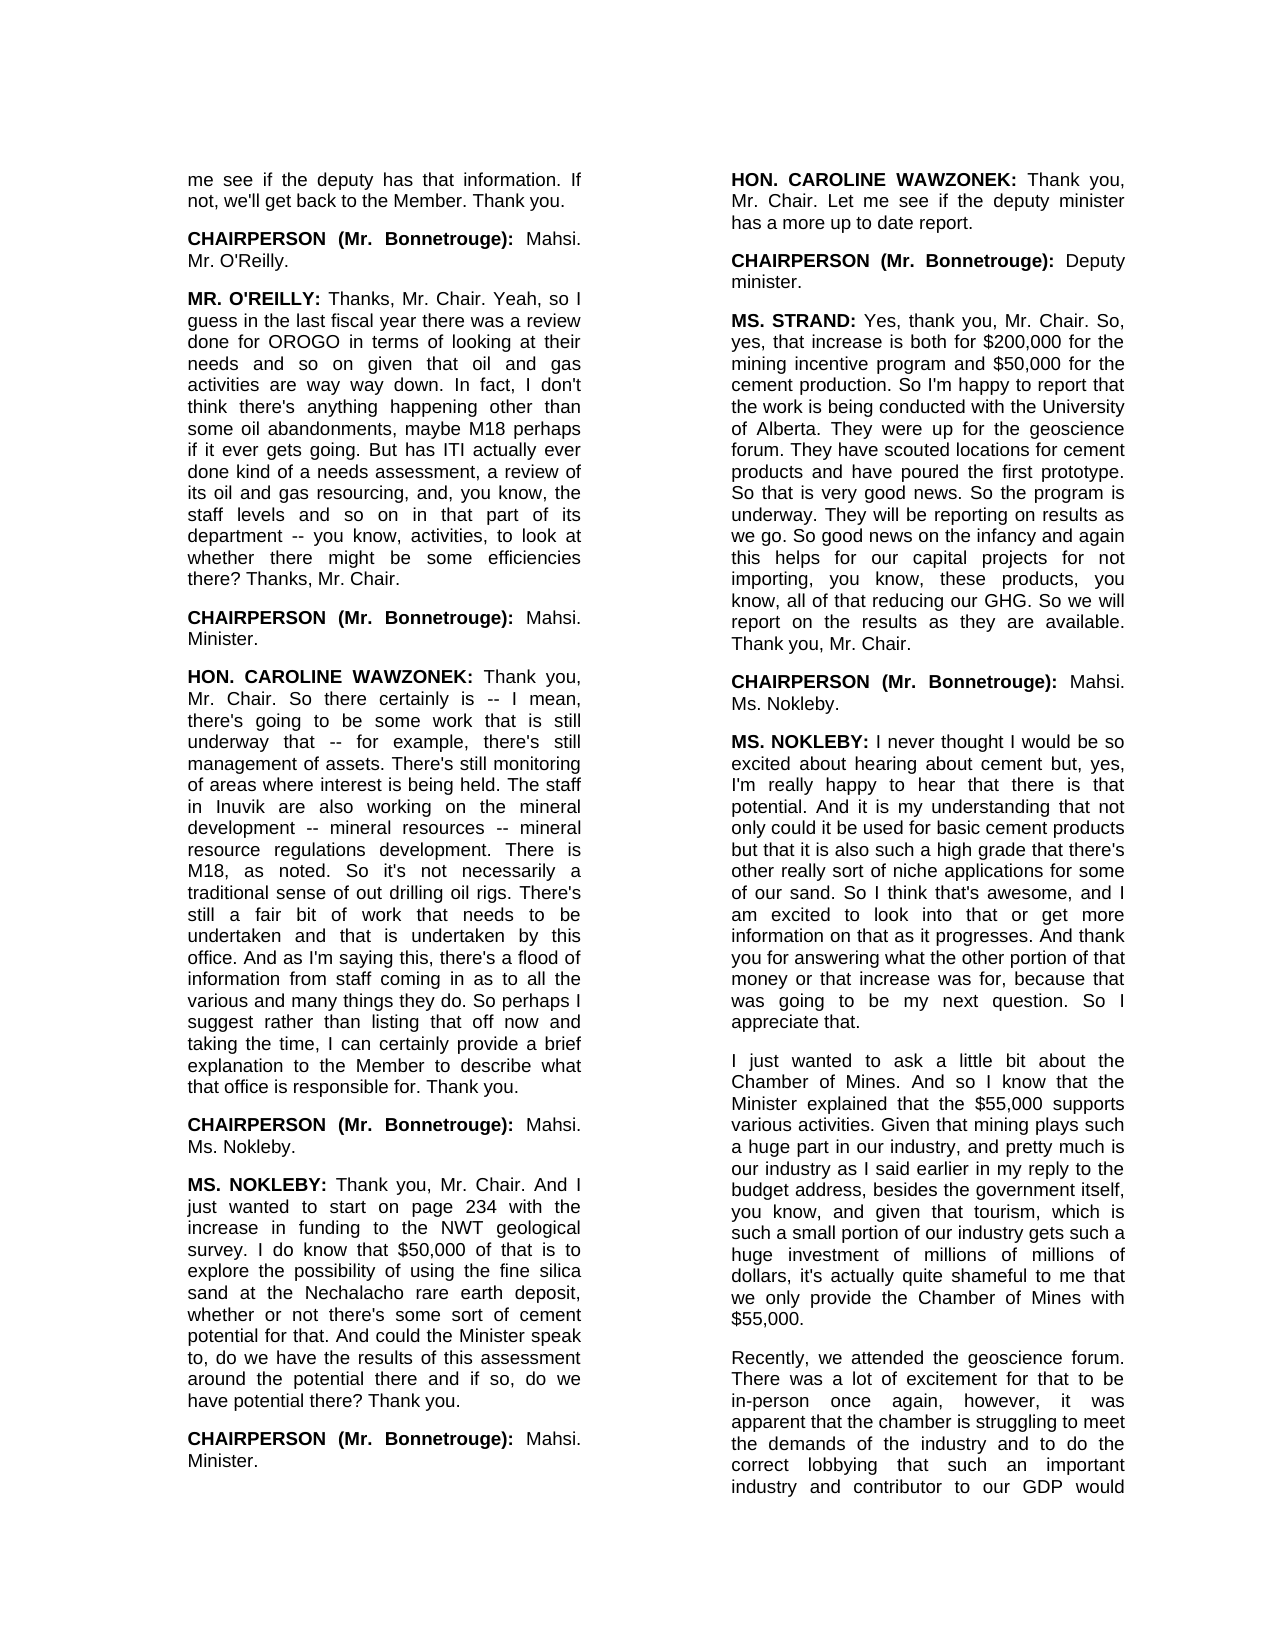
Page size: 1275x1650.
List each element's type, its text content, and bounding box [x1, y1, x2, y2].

text MS. NOKLEBY: I never thought I would be so excited about hearing about cement but, yes, I'm really happy to hear that there is that potential. And it is my understanding that not only could it be used for basic cement products but that it is also such a high grade that there's other really sort of niche applications for some of our sand. So I think that's awesome, and I am excited to look into that or get more information on that as it progresses. And thank you for answering what the other portion of that money or that increase was for, because that was going to be my next question. So I appreciate that. [731, 731, 1125, 1033]
text CHAIRPERSON (Mr. Bonnetrouge): Mahsi. Mr. O'Reilly. [187, 228, 581, 271]
text CHAIRPERSON (Mr. Bonnetrouge): Mahsi. Ms. Nokleby. [731, 671, 1125, 714]
text CHAIRPERSON (Mr. Bonnetrouge): Mahsi. Ms. Nokleby. [187, 1114, 581, 1157]
text CHAIRPERSON (Mr. Bonnetrouge): Deputy minister. [731, 250, 1125, 293]
text MS. NOKLEBY: Thank you, Mr. Chair. And I just wanted to start on page 234 with the increase in funding to the NWT geological survey. I do know that $50,000 of that is to explore the possibility of using the fine silica sand at the Nechalacho rare earth deposit, whether or not there's some sort of cement potential for that. And could the Minister speak to, do we have the results of this assessment around the potential there and if so, do we have potential there? Thank you. [187, 1174, 581, 1411]
text HON. CAROLINE WAWZONEK: Thank you, Mr. Chair. So there certainly is -- I mean, there's going to be some work that is still underway that -- for example, there's still management of assets. There's still monitoring of areas where interest is being held. The staff in Inuvik are also working on the mineral development -- mineral resources -- mineral resource regulations development. There is M18, as noted. So it's not necessarily a traditional sense of out drilling oil rigs. There's still a fair bit of work that needs to be undertaken and that is undertaken by this office. And as I'm saying this, there's a flood of information from staff coming in as to all the various and many things they do. So perhaps I suggest rather than listing that off now and taking the time, I can certainly provide a brief explanation to the Member to describe what that office is responsible for. Thank you. [187, 666, 581, 1097]
text MS. STRAND: Yes, thank you, Mr. Chair. So, yes, that increase is both for $200,000 for the mining incentive program and $50,000 for the cement production. So I'm happy to report that the work is being conducted with the University of Alberta. They were up for the geoscience forum. They have scouted locations for cement products and have poured the first prototype. So that is very good news. So the program is underway. They will be reporting on results as we go. So good news on the infancy and again this helps for our capital projects for not importing, you know, these products, you know, all of that reducing our GHG. So we will report on the results as they are available. Thank you, Mr. Chair. [731, 309, 1125, 654]
text CHAIRPERSON (Mr. Bonnetrouge): Mahsi. Minister. [187, 1428, 581, 1471]
text HON. CAROLINE WAWZONEK: Thank you, Mr. Chair. Let me see if the deputy minister has a more up to date report. [731, 168, 1125, 233]
text MR. O'REILLY: Thanks, Mr. Chair. Yeah, so I guess in the last fiscal year there was a review done for OROGO in terms of looking at their needs and so on given that oil and gas activities are way way down. In fact, I don't think there's anything happening other than some oil abandonments, maybe M18 perhaps if it ever gets going. But has ITI actually ever done kind of a needs assessment, a review of its oil and gas resourcing, and, you know, the staff levels and so on in that part of its department -- you know, activities, to look at whether there might be some efficiencies there? Thanks, Mr. Chair. [187, 288, 581, 590]
text I just wanted to ask a little bit about the Chamber of Mines. And so I know that the Minister explained that the $55,000 supports various activities. Given that mining plays such a huge part in our industry, and pretty much is our industry as I said earlier in my reply to the budget address, besides the government itself, you know, and given that tourism, which is such a small portion of our industry gets such a huge investment of millions of millions of dollars, it's actually quite shameful to me that we only provide the Chamber of Mines with $55,000. [731, 1049, 1125, 1330]
text CHAIRPERSON (Mr. Bonnetrouge): Mahsi. Minister. [187, 606, 581, 649]
